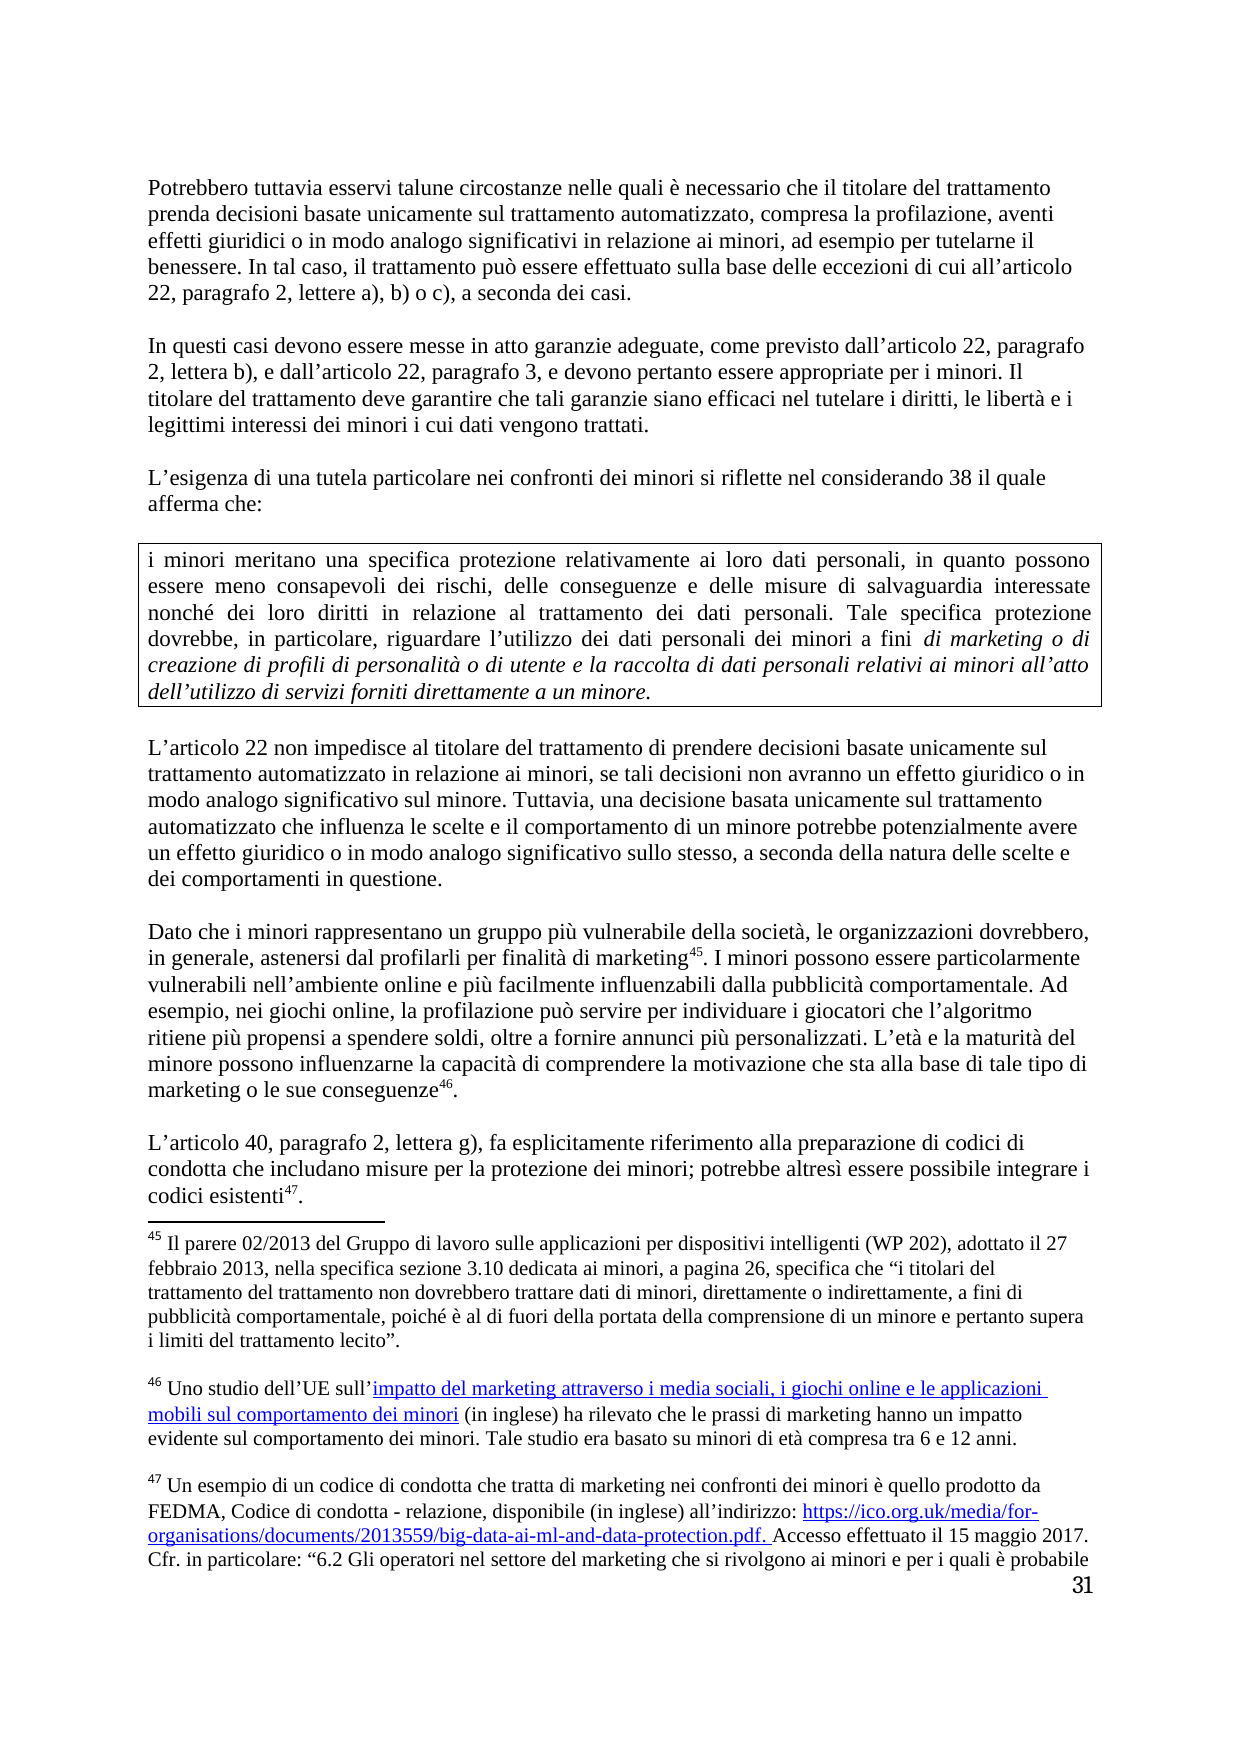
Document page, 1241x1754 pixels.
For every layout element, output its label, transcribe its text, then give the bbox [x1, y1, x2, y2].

text Dato che i minori rappresentano un gruppo più vulnerabile della società, le organizzazioni dovrebbero, in generale, astenersi dal profilarli per finalità di marketing. I minori possono essere particolarmente vulnerabili nell’ambiente online e più facilmente influenzabili dalla pubblicità comportamentale. Ad esempio, nei giochi online, la profilazione può servire per individuare i giocatori che l’algoritmo ritiene più propensi a spendere soldi, oltre a fornire annunci più personalizzati. L’età e la maturità del minore possono influenzarne la capacità di comprendere la motivazione che sta alla base di tale tipo di marketing o le sue conseguenze. [148, 918, 1093, 1103]
text In questi casi devono essere messe in atto garanzie adeguate, come previsto dall’articolo 22, paragrafo 2, lettera b), e dall’articolo 22, paragrafo 3, e devono pertanto essere appropriate per i minori. Il titolare del trattamento deve garantire che tali garanzie siano efficaci nel tutelare i diritti, le libertà e i legittimi interessi dei minori i cui dati vengono trattati. [148, 332, 1093, 437]
text L’articolo 40, paragrafo 2, lettera g), fa esplicitamente riferimento alla preparazione di codici di condotta che includano misure per la protezione dei minori; potrebbe altresì essere possibile integrare i codici esistenti. [148, 1129, 1093, 1208]
text L’articolo 22 non impedisce al titolare del trattamento di prendere decisioni basate unicamente sul trattamento automatizzato in relazione ai minori, se tali decisioni non avranno un effetto giuridico o in modo analogo significativo sul minore. Tuttavia, una decisione basata unicamente sul trattamento automatizzato che influenza le scelte e il comportamento di un minore potrebbe potenzialmente avere un effetto giuridico o in modo analogo significativo sullo stesso, a seconda della natura delle scelte e dei comportamenti in questione. [148, 734, 1093, 892]
text Potrebbero tuttavia esservi talune circostanze nelle quali è necessario che il titolare del trattamento prenda decisioni basate unicamente sul trattamento automatizzato, compresa la profilazione, aventi effetti giuridici o in modo analogo significativi in relazione ai minori, ad esempio per tutelarne il benessere. In tal caso, il trattamento può essere effettuato sulla base delle eccezioni di cui all’articolo 22, paragrafo 2, lettere a), b) o c), a seconda dei casi. [148, 174, 1093, 306]
text L’esigenza di una tutela particolare nei confronti dei minori si riflette nel considerando 38 il quale afferma che: [148, 464, 1093, 517]
text i minori meritano una specifica protezione relativamente ai loro dati personali, in quanto possono essere meno consapevoli dei rischi, delle conseguenze e delle misure di salvaguardia interessate nonché dei loro diritti in relazione al trattamento dei dati personali. Tale specifica protezione dovrebbe, in particolare, riguardare l’utilizzo dei dati personali dei minori a fini di marketing o di creazione di profili di personalità o di utente e la raccolta di dati personali relativi ai minori all’atto dell’utilizzo di servizi forniti direttamente a un minore. [139, 544, 1101, 706]
